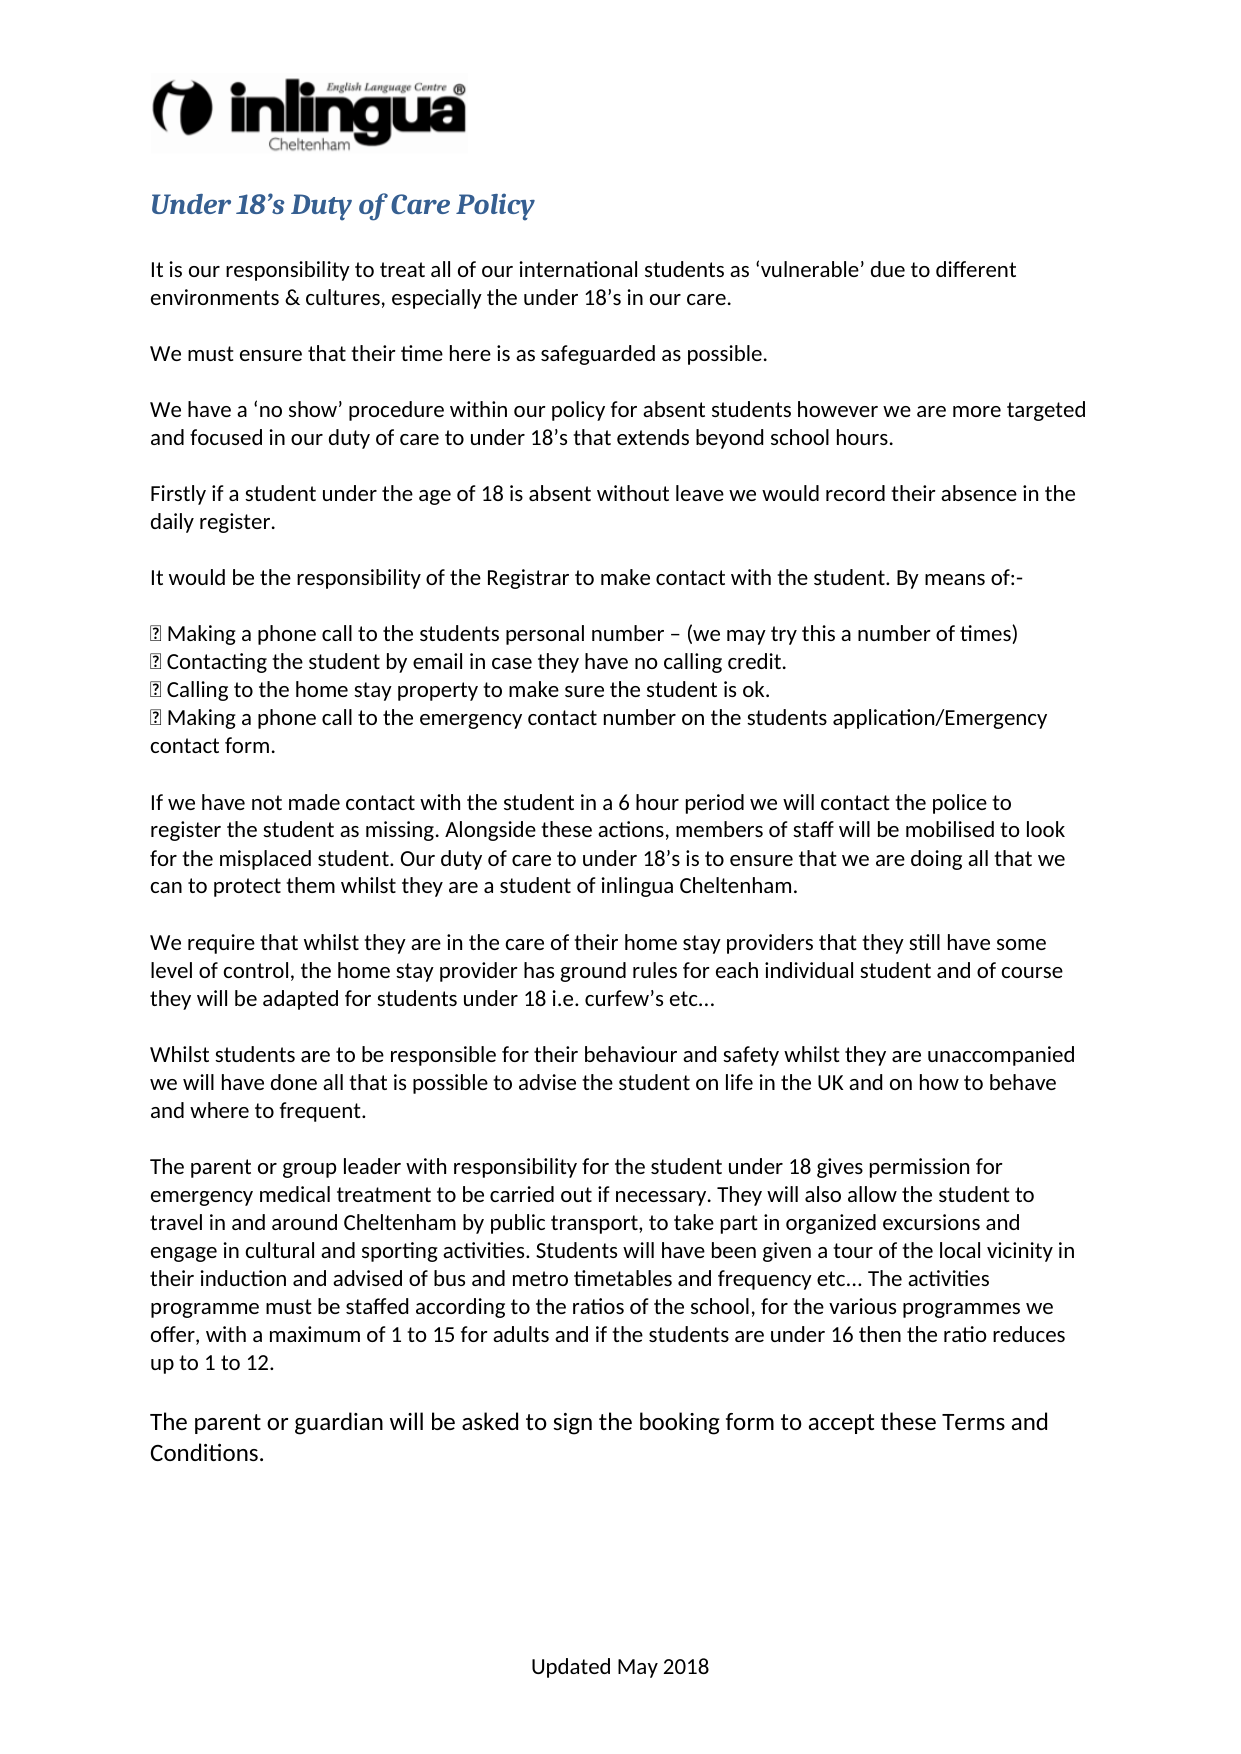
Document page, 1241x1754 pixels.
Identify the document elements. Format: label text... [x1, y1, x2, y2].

text We have a ‘no show’ procedure within our policy for absent students however we are more targeted and focused in our duty of care to under 18’s that extends beyond school hours. [150, 395, 1090, 451]
text Firstly if a student under the age of 18 is absent without leave we would record their absence in the daily register. [150, 479, 1090, 535]
text Under 18’s Duty of Care Policy [150, 188, 1090, 222]
text We require that whilst they are in the care of their home stay providers that they still have some level of control, the home stay provider has ground rules for each individual student and of course they will be adapted for students under 18 i.e. curfew’s etc... [150, 928, 1090, 1012]
text The parent or group leader with responsibility for the student under 18 gives permission for emergency medical treatment to be carried out if necessary. They will also allow the student to travel in and around Cheltenham by public transport, to take part in organized excursions and engage in cultural and sporting activities. Students will have been given a tour of the local vicinity in their induction and advised of bus and metro timetables and frequency etc... The activities programme must be staffed according to the ratios of the school, for the various programmes we offer, with a maximum of 1 to 15 for adults and if the students are under 16 then the ratio reduces up to 1 to 12. [150, 1152, 1090, 1376]
text  Making a phone call to the students personal number – (we may try this a number of times) [150, 619, 1090, 647]
text We must ensure that their time here is as safeguarded as possible. [150, 339, 1090, 367]
text  Making a phone call to the emergency contact number on the students application/Emergency contact form. [150, 703, 1090, 759]
text If we have not made contact with the student in a 6 hour period we will contact the police to register the student as missing. Alongside these actions, members of staff will be mobilised to look for the misplaced student. Our duty of care to under 18’s is to ensure that we are doing all that we can to protect them whilst they are a student of inlingua Cheltenham. [150, 788, 1090, 900]
text  Calling to the home stay property to make sure the student is ok. [150, 676, 1090, 703]
text It is our responsibility to treat all of our international students as ‘vulnerable’ due to different environments & cultures, especially the under 18’s in our care. [150, 255, 1090, 311]
text The parent or guardian will be asked to sign the booking form to accept these Terms and Conditions. [150, 1407, 1090, 1468]
text  Contacting the student by email in case they have no calling credit. [150, 647, 1090, 676]
text Whilst students are to be responsible for their behaviour and safety whilst they are unaccompanied we will have done all that is possible to advise the student on life in the UK and on how to behave and where to frequent. [150, 1040, 1090, 1124]
text It would be the responsibility of the Registrar to make contact with the student. By means of:- [150, 563, 1090, 591]
